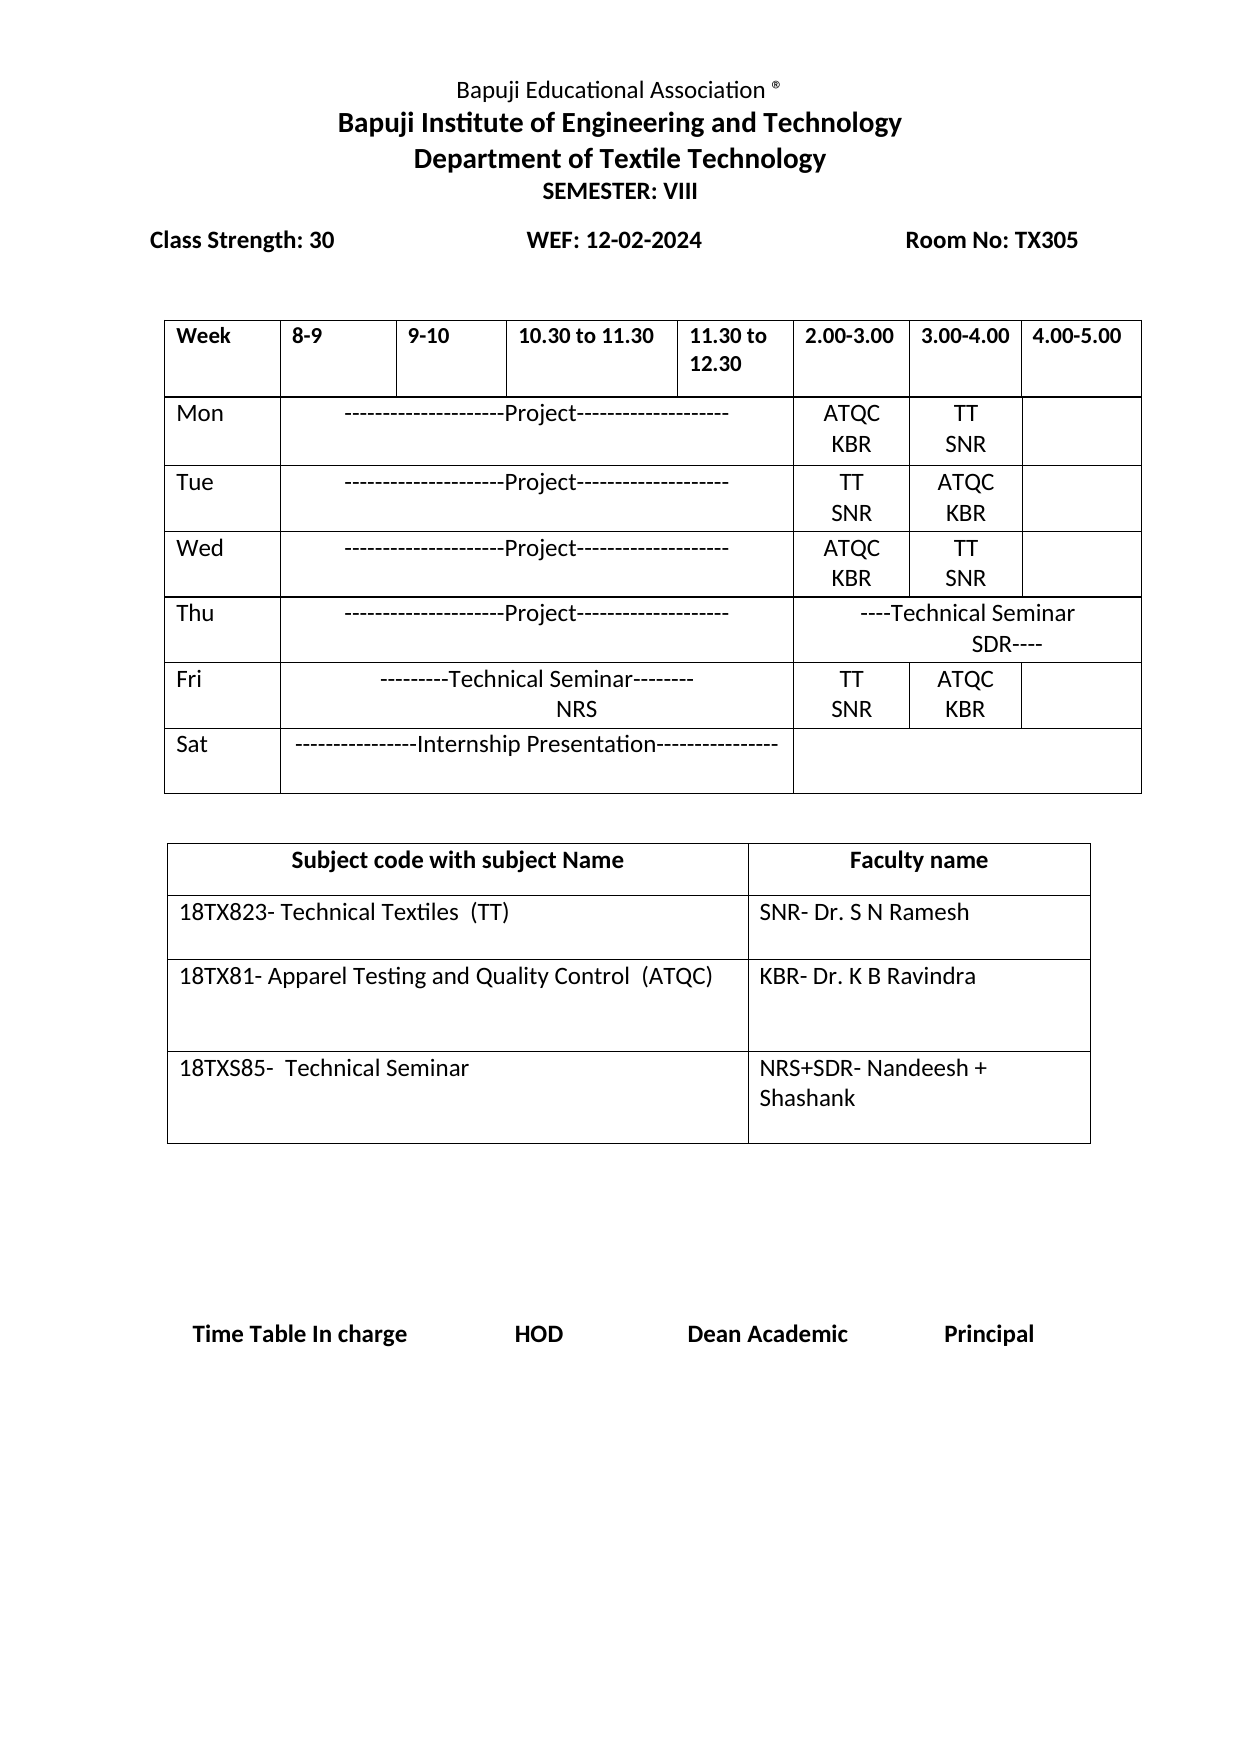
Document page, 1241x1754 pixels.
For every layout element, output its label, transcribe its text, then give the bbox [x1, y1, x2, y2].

table_cell Tue [165, 466, 280, 531]
table_cell [1023, 398, 1141, 465]
table_header 11.30 to 12.30 [678, 321, 793, 396]
table_header 10.30 to 11.30 [507, 321, 677, 396]
table_cell 18TX823- Technical Textiles (TT) [168, 896, 748, 959]
table_cell [1022, 663, 1141, 727]
table_cell TT SNR [910, 532, 1022, 596]
table_header Subject code with subject Name [168, 844, 748, 895]
table_header 4.00-5.00 [1022, 321, 1141, 396]
table_cell ---------------------Project-------------------- [281, 532, 793, 596]
table_cell ATQC KBR [910, 663, 1021, 727]
table_cell SNR- Dr. S N Ramesh [749, 896, 1090, 959]
table_cell Mon [165, 398, 280, 465]
table_cell Fri [165, 663, 280, 727]
table_cell [794, 729, 1141, 793]
table_cell [1023, 532, 1141, 596]
table_cell ---------------------Project-------------------- [281, 398, 793, 465]
table_cell TT SNR [910, 398, 1022, 465]
table_cell NRS+SDR- Nandeesh + Shashank [749, 1052, 1090, 1143]
table_header Week [165, 321, 280, 396]
table_cell 18TXS85- Technical Seminar [168, 1052, 748, 1143]
table_header 8-9 [281, 321, 396, 396]
table_cell ---------------------Project-------------------- [281, 466, 793, 531]
table_cell Sat [165, 729, 280, 793]
table_cell TT SNR [794, 466, 909, 531]
table_header Faculty name [749, 844, 1090, 895]
table_cell TT SNR [794, 663, 909, 727]
table_cell ----------------Internship Presentation---------------- [281, 729, 793, 793]
table_cell ---------Technical Seminar-------- NRS [281, 663, 793, 727]
table_cell KBR- Dr. K B Ravindra [749, 960, 1090, 1051]
text SEMESTER: VIII [150, 176, 1090, 206]
table_header 3.00-4.00 [910, 321, 1021, 396]
table_cell Wed [165, 532, 280, 596]
table_cell [1023, 466, 1141, 531]
table_cell ATQC KBR [794, 532, 909, 596]
table_header 9-10 [397, 321, 506, 396]
table_cell ----Technical Seminar SDR---- [794, 598, 1141, 662]
table_header 2.00-3.00 [794, 321, 909, 396]
table_cell ---------------------Project-------------------- [281, 598, 793, 662]
table_cell Thu [165, 598, 280, 662]
table_cell ATQC KBR [910, 466, 1022, 531]
table_cell 18TX81- Apparel Testing and Quality Control (ATQC) [168, 960, 748, 1051]
text Time Table In charge HOD Dean Academic Principal [150, 1318, 1090, 1348]
table_cell ATQC KBR [794, 398, 909, 465]
text Class Strength: 30 WEF: 12-02-2024 Room No: TX305 [150, 224, 1090, 255]
